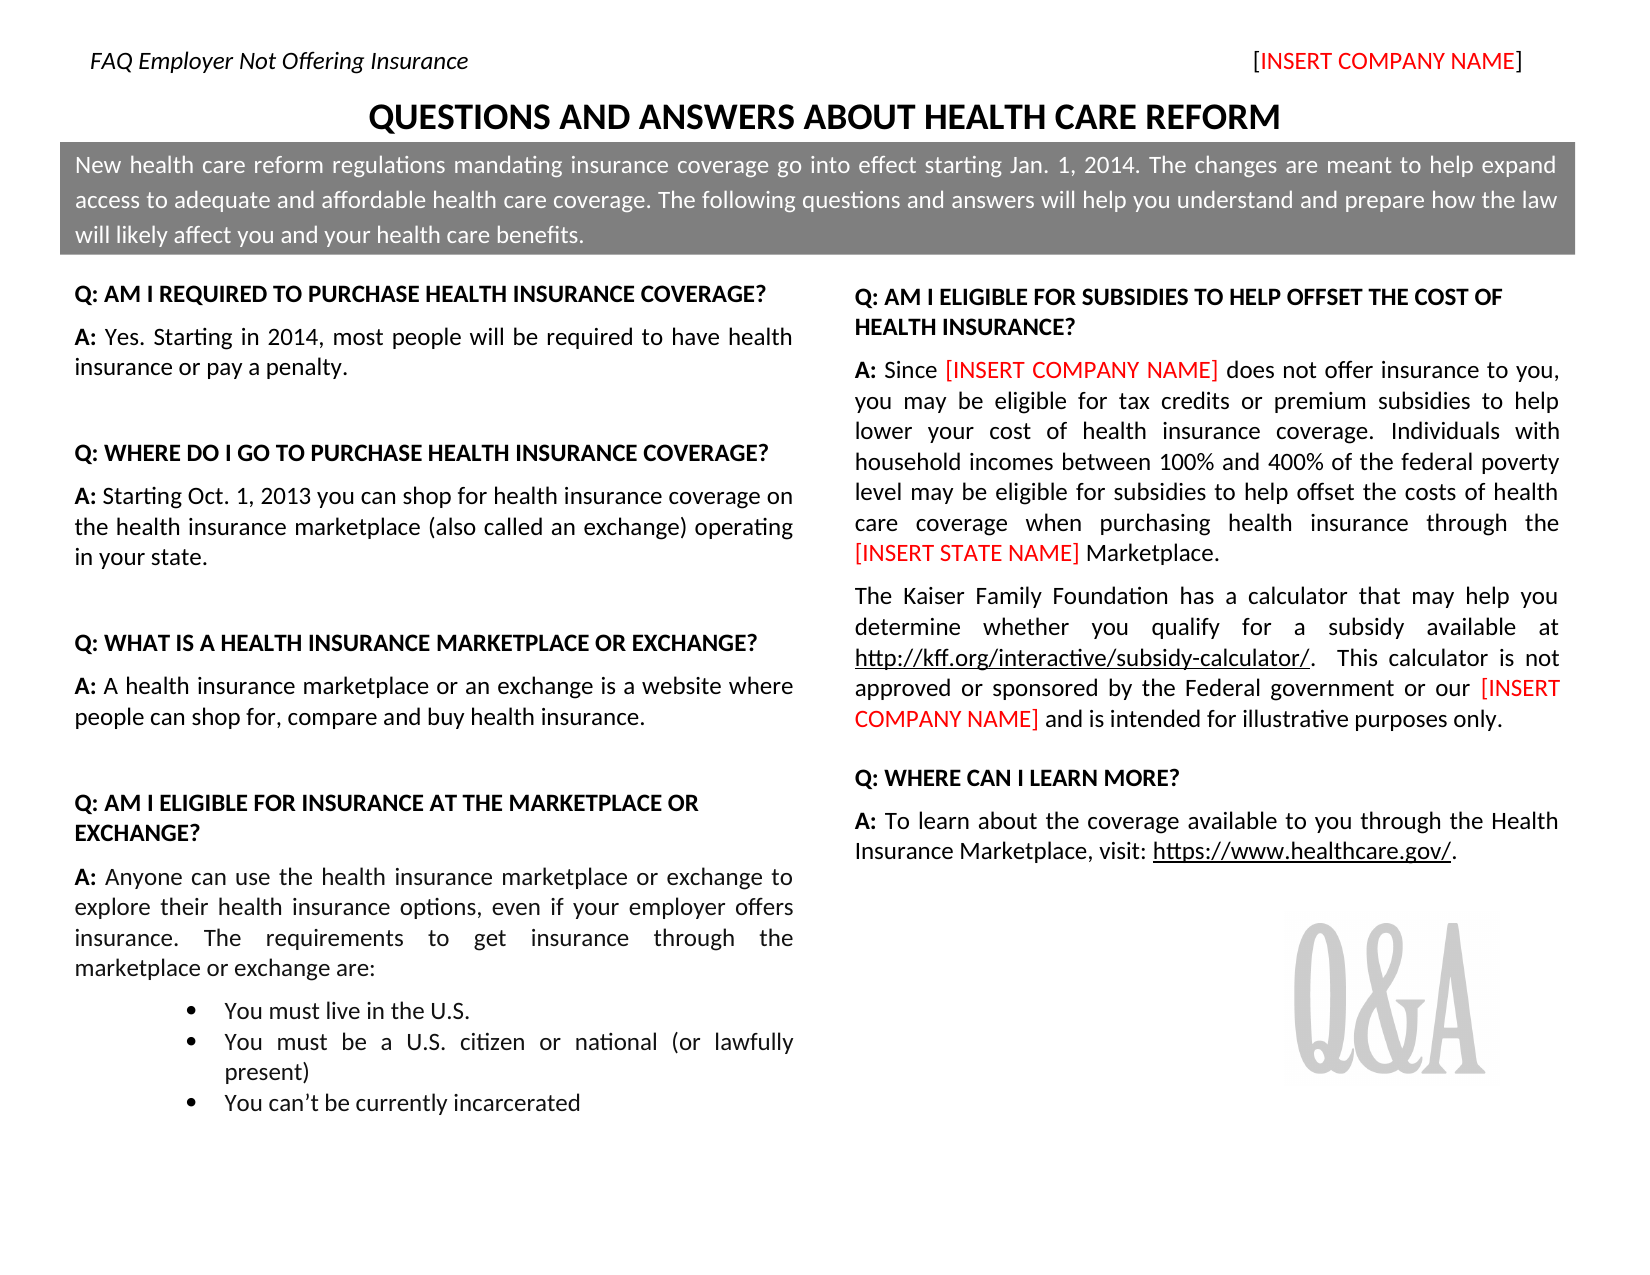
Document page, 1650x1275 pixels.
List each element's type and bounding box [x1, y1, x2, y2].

picture [1284, 911, 1500, 1086]
